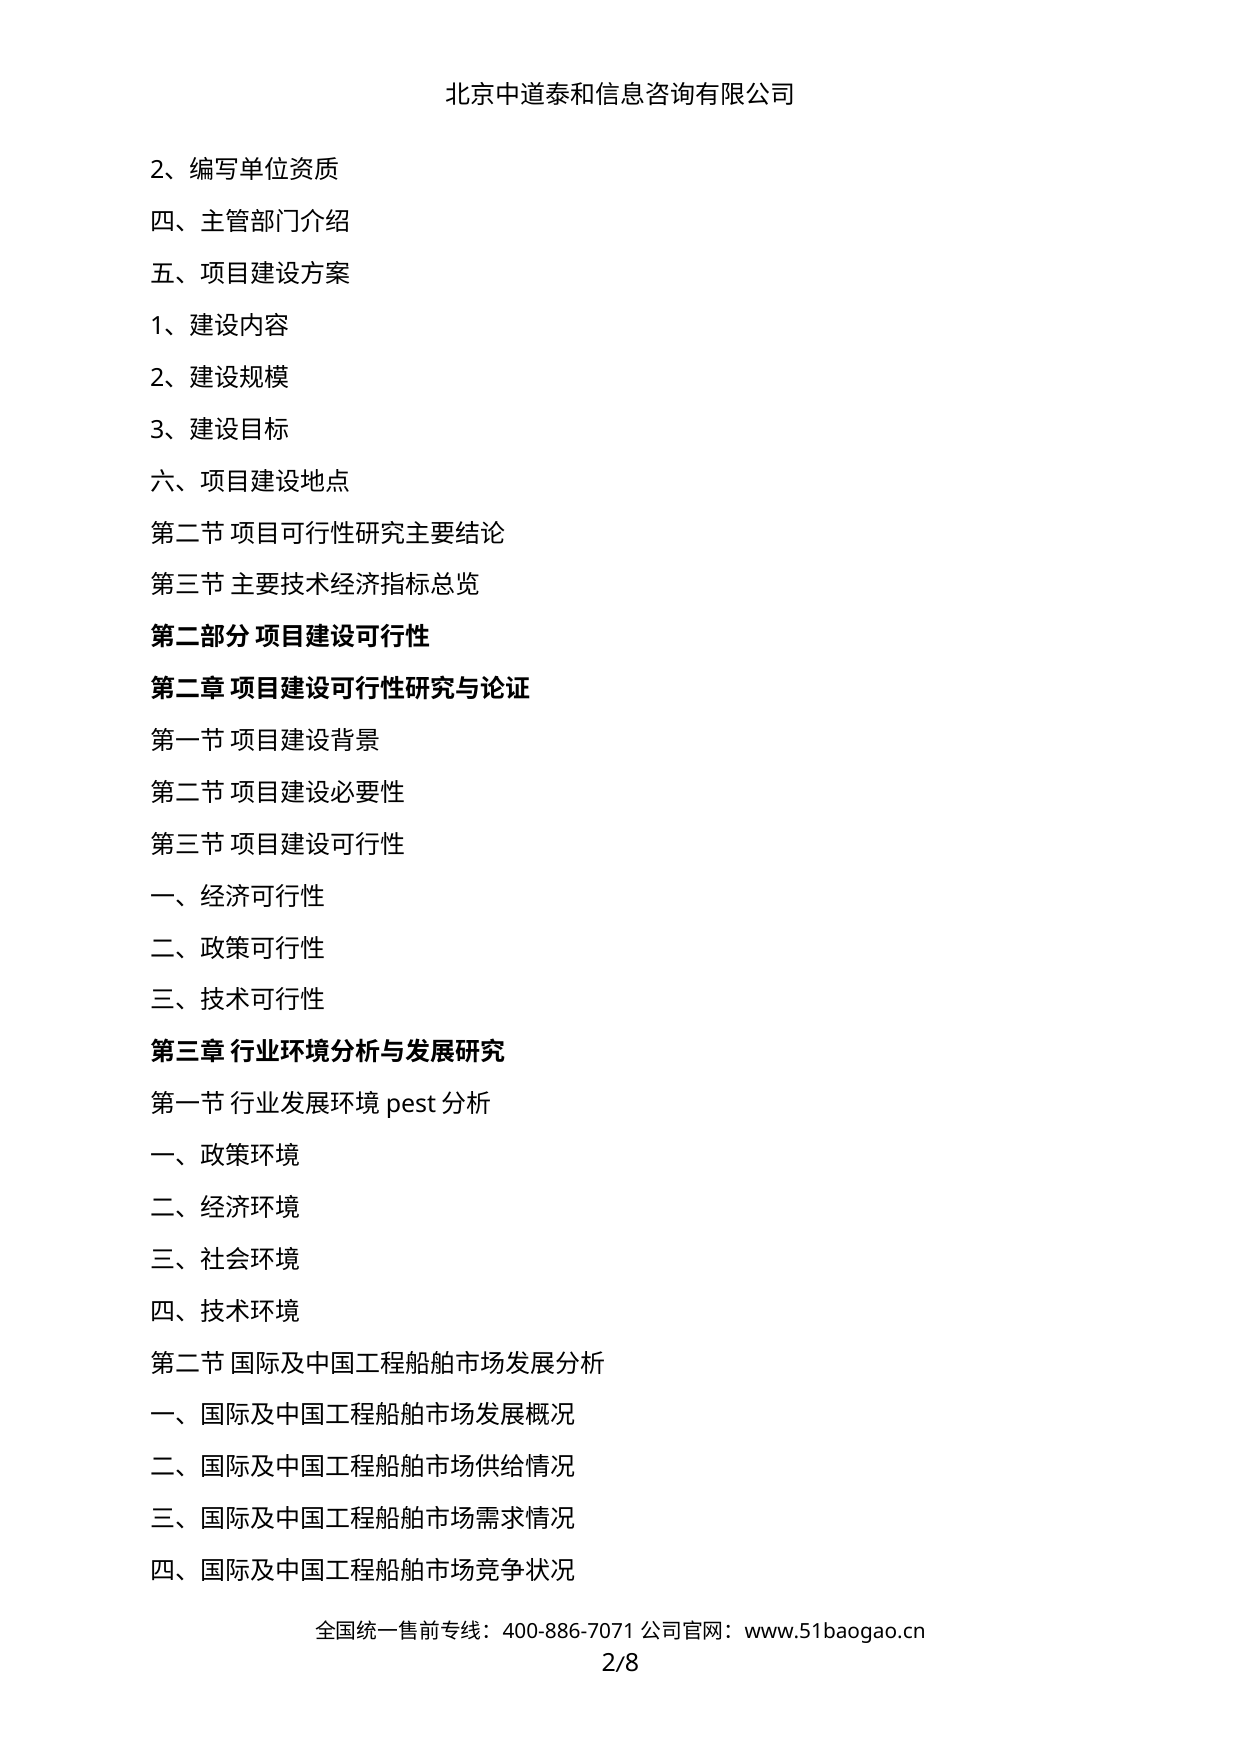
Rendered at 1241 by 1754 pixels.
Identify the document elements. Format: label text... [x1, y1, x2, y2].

text 一、国际及中国工程船舶市场发展概况 [150, 1395, 1090, 1431]
text 第二节 项目可行性研究主要结论 [150, 513, 1090, 549]
text 2、编写单位资质 [150, 150, 1090, 186]
text 第二部分 项目建设可行性 [150, 617, 1090, 653]
text 四、国际及中国工程船舶市场竞争状况 [150, 1551, 1090, 1587]
text 三、技术可行性 [150, 980, 1090, 1016]
text 第二章 项目建设可行性研究与论证 [150, 669, 1090, 705]
text 第三节 主要技术经济指标总览 [150, 565, 1090, 601]
text 第一节 行业发展环境pest分析 [150, 1084, 1090, 1120]
text 五、项目建设方案 [150, 254, 1090, 290]
text 二、国际及中国工程船舶市场供给情况 [150, 1447, 1090, 1483]
text 一、政策环境 [150, 1136, 1090, 1172]
text 第三章 行业环境分析与发展研究 [150, 1032, 1090, 1068]
text 二、经济环境 [150, 1187, 1090, 1224]
text 第一节 项目建设背景 [150, 721, 1090, 757]
text 二、政策可行性 [150, 928, 1090, 964]
text 六、项目建设地点 [150, 461, 1090, 497]
text 三、社会环境 [150, 1239, 1090, 1276]
text 四、主管部门介绍 [150, 202, 1090, 238]
text 三、国际及中国工程船舶市场需求情况 [150, 1499, 1090, 1535]
text 四、技术环境 [150, 1291, 1090, 1327]
text 2、建设规模 [150, 357, 1090, 394]
text 一、经济可行性 [150, 876, 1090, 912]
text 1、建设内容 [150, 306, 1090, 342]
text 第三节 项目建设可行性 [150, 824, 1090, 861]
text 3、建设目标 [150, 409, 1090, 446]
text 第二节 国际及中国工程船舶市场发展分析 [150, 1343, 1090, 1379]
text 第二节 项目建设必要性 [150, 772, 1090, 809]
